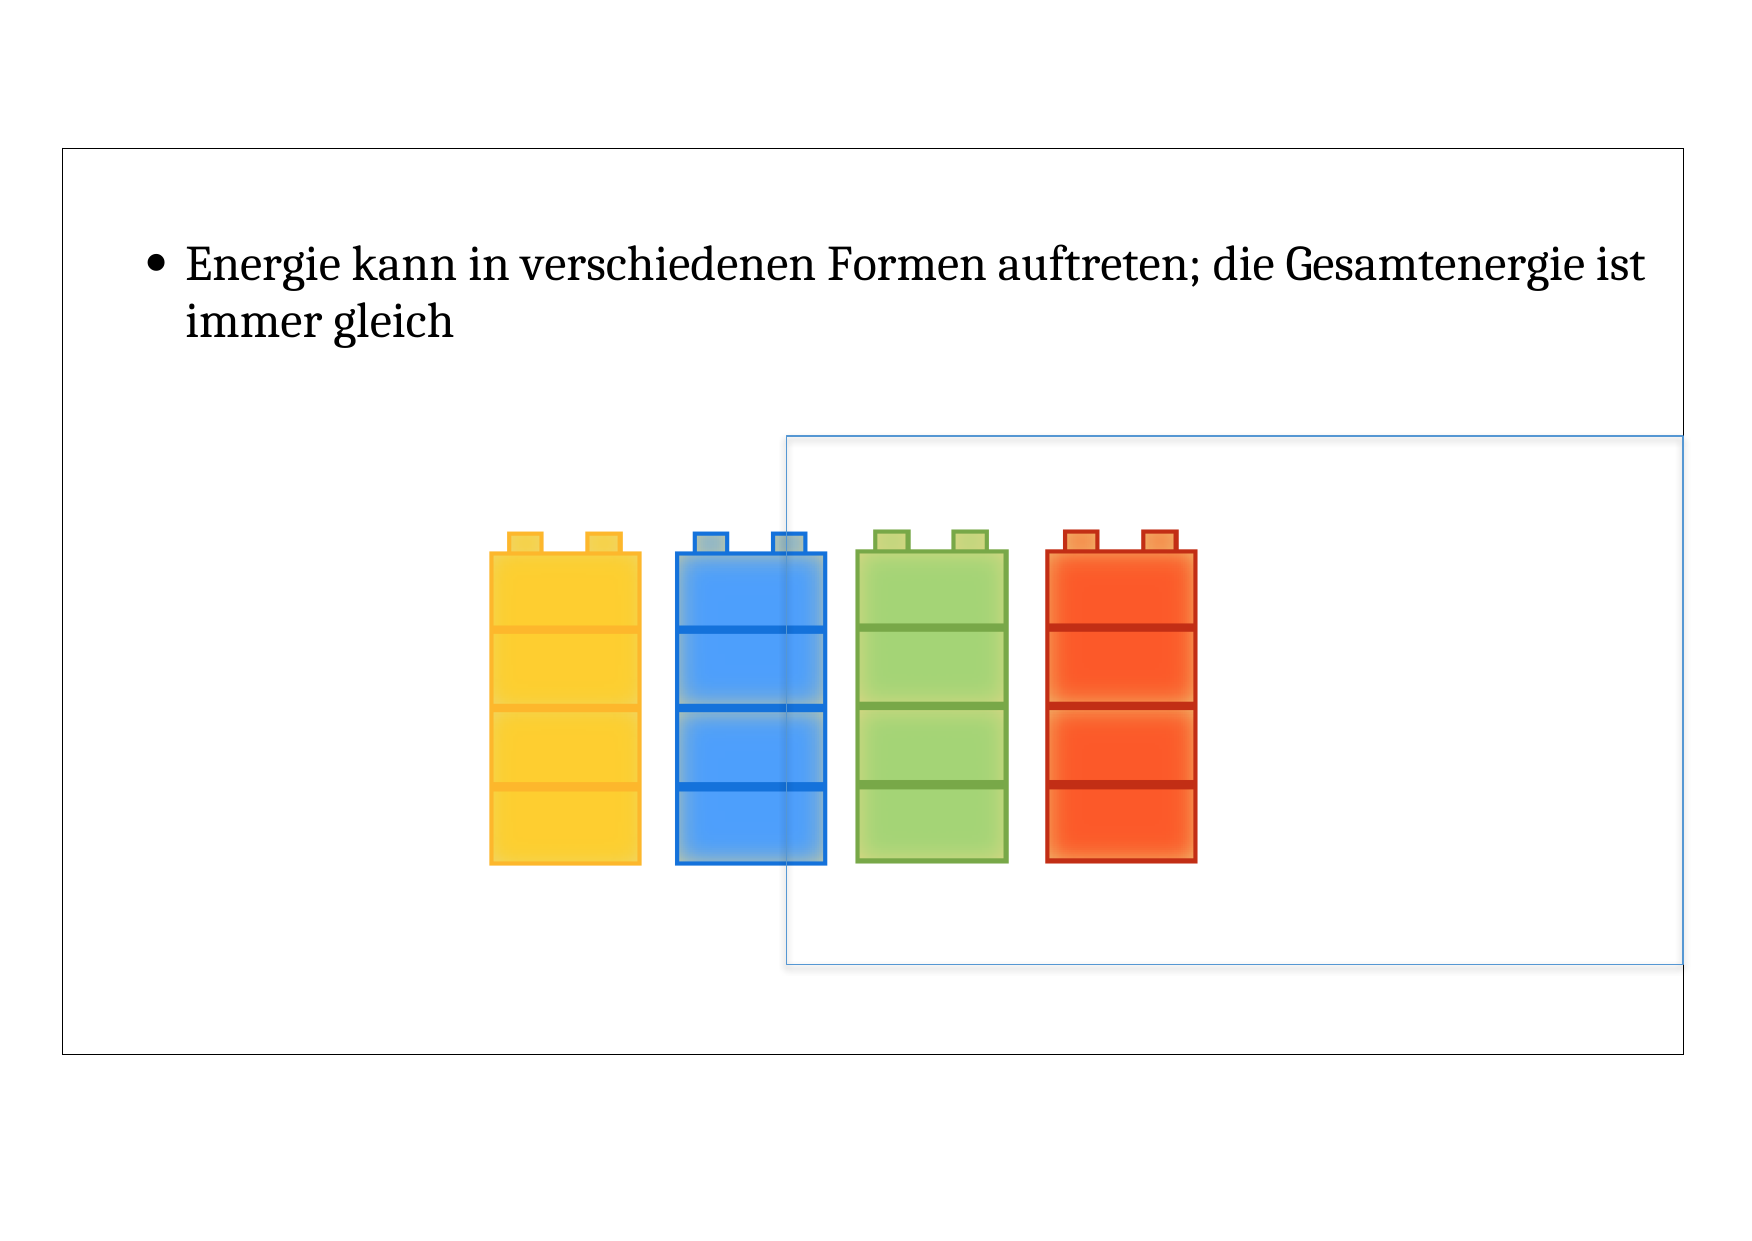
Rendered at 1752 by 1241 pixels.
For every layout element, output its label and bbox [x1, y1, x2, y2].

picture [457, 494, 786, 920]
table_cell [63, 149, 1683, 1054]
picture [787, 494, 1253, 920]
